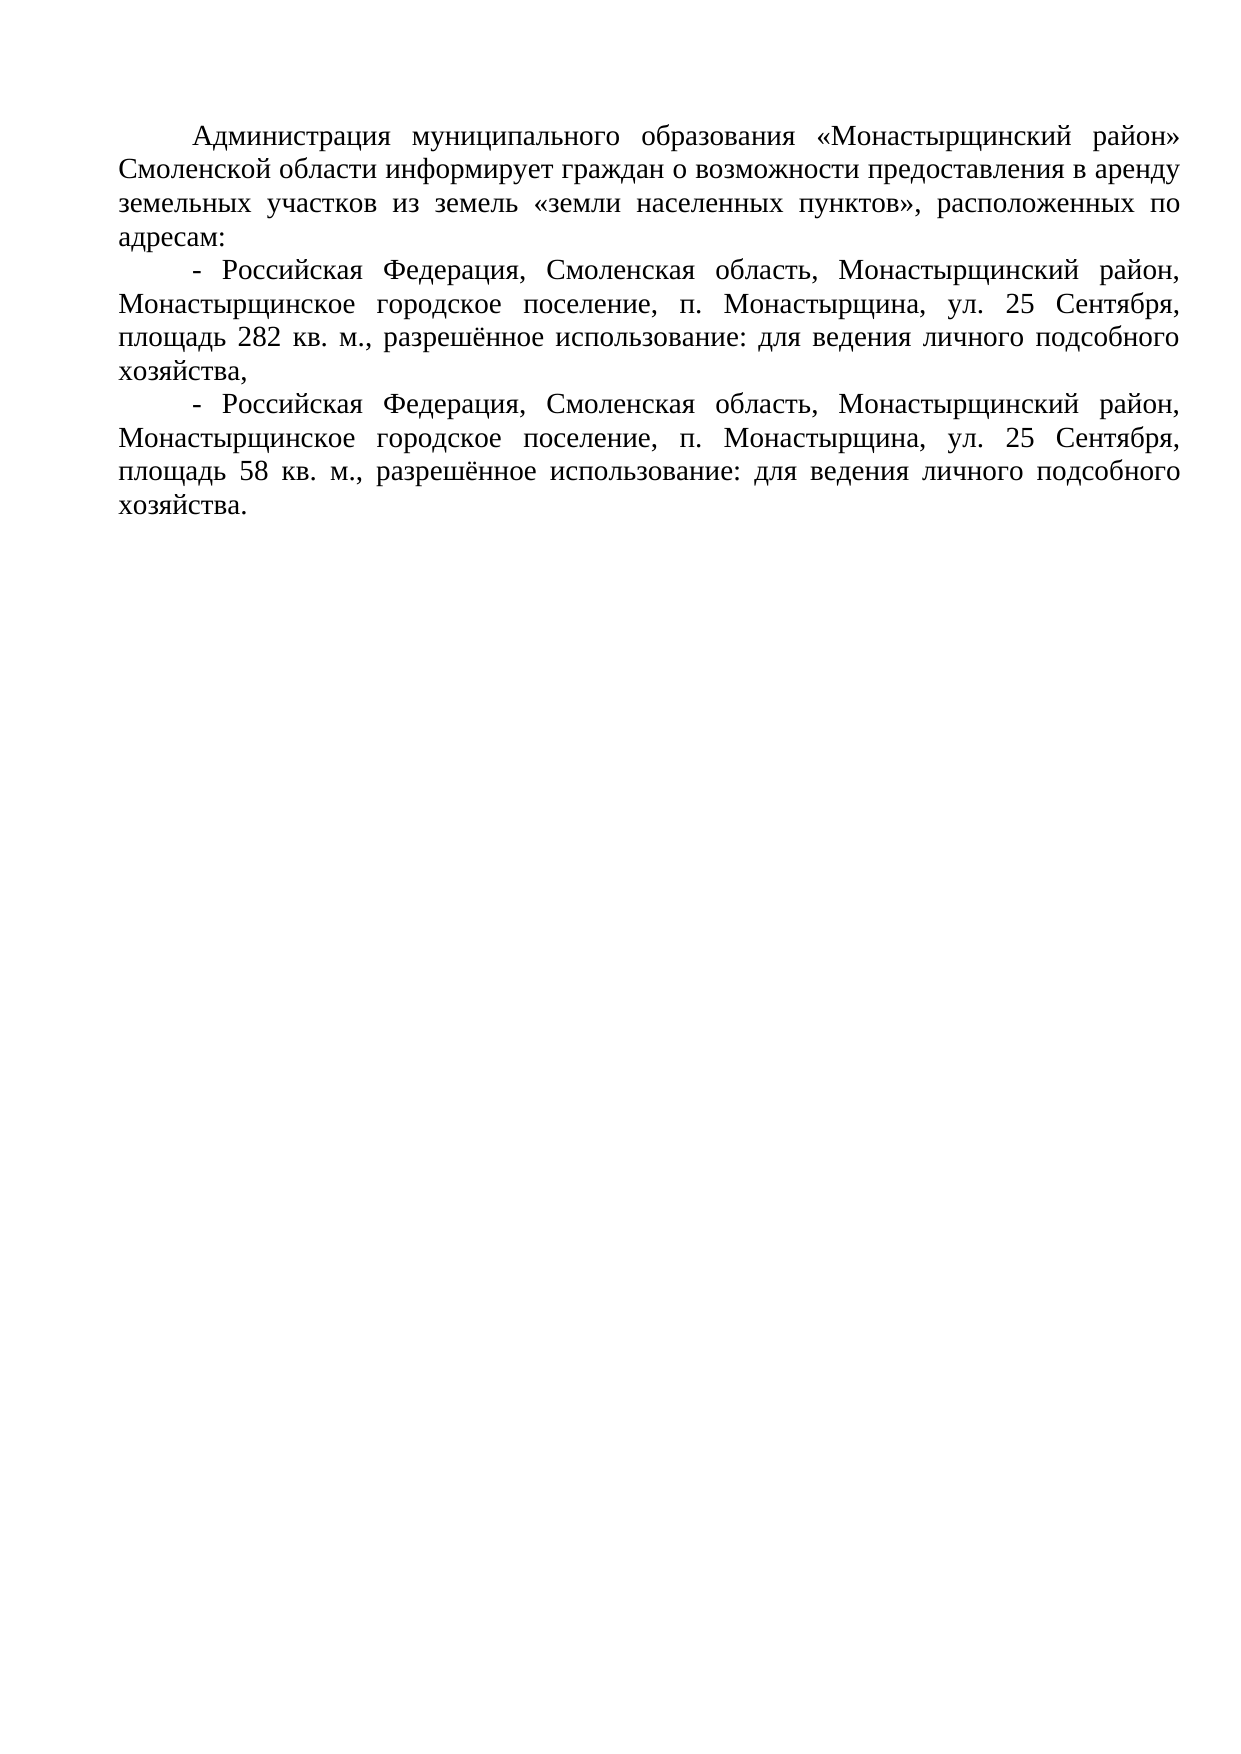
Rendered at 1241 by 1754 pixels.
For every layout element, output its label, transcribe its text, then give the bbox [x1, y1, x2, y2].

text - Российская Федерация, Смоленская область, Монастырщинский район, Монастырщинское городское поселение, п. Монастырщина, ул. 25 Сентября, площадь 282 кв. м., разрешённое использование: для ведения личного подсобного хозяйства, [118, 252, 1181, 386]
text Администрация муниципального образования «Монастырщинский район» Смоленской области информирует граждан о возможности предоставления в аренду земельных участков из земель «земли населенных пунктов», расположенных по адресам: [118, 118, 1181, 252]
text - Российская Федерация, Смоленская область, Монастырщинский район, Монастырщинское городское поселение, п. Монастырщина, ул. 25 Сентября, площадь 58 кв. м., разрешённое использование: для ведения личного подсобного хозяйства. [118, 386, 1181, 521]
